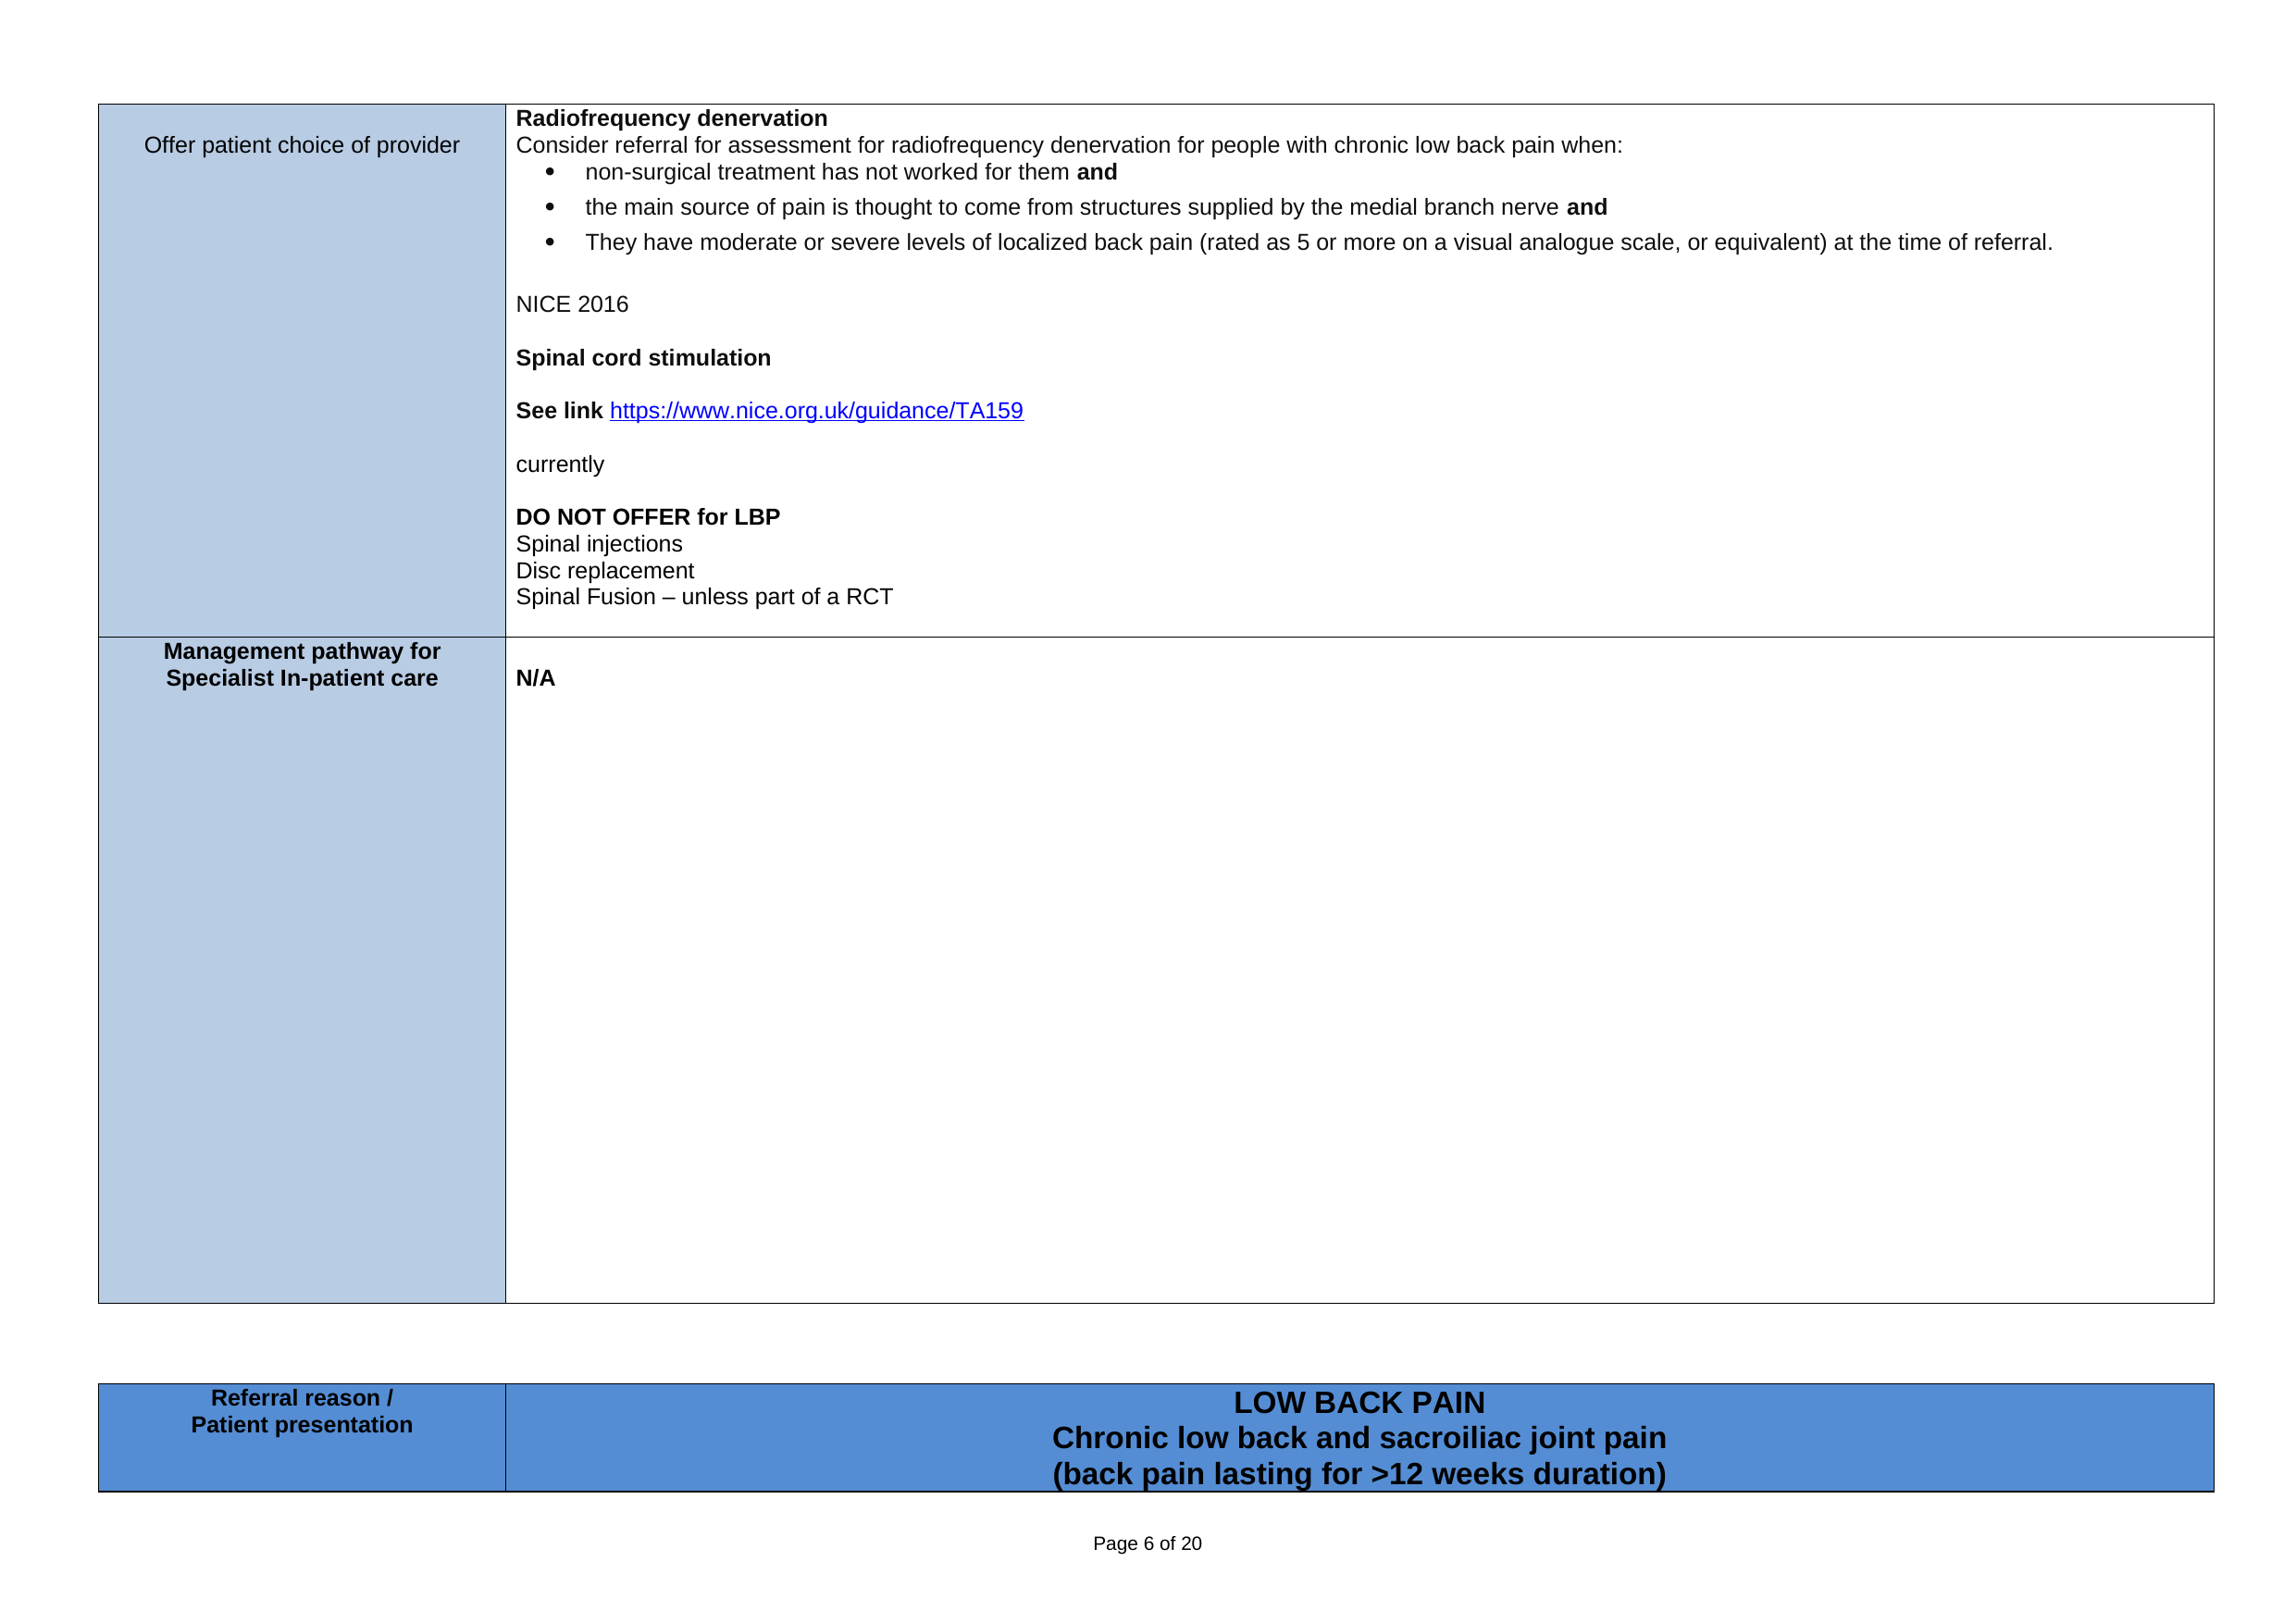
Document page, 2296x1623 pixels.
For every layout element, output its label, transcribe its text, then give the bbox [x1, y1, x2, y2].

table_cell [506, 105, 2214, 637]
table_cell Management pathway for Specialist In-patient care [99, 638, 505, 1303]
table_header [99, 1384, 505, 1491]
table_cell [99, 105, 505, 637]
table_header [506, 1384, 2214, 1491]
table_cell N/A [506, 638, 2214, 1303]
